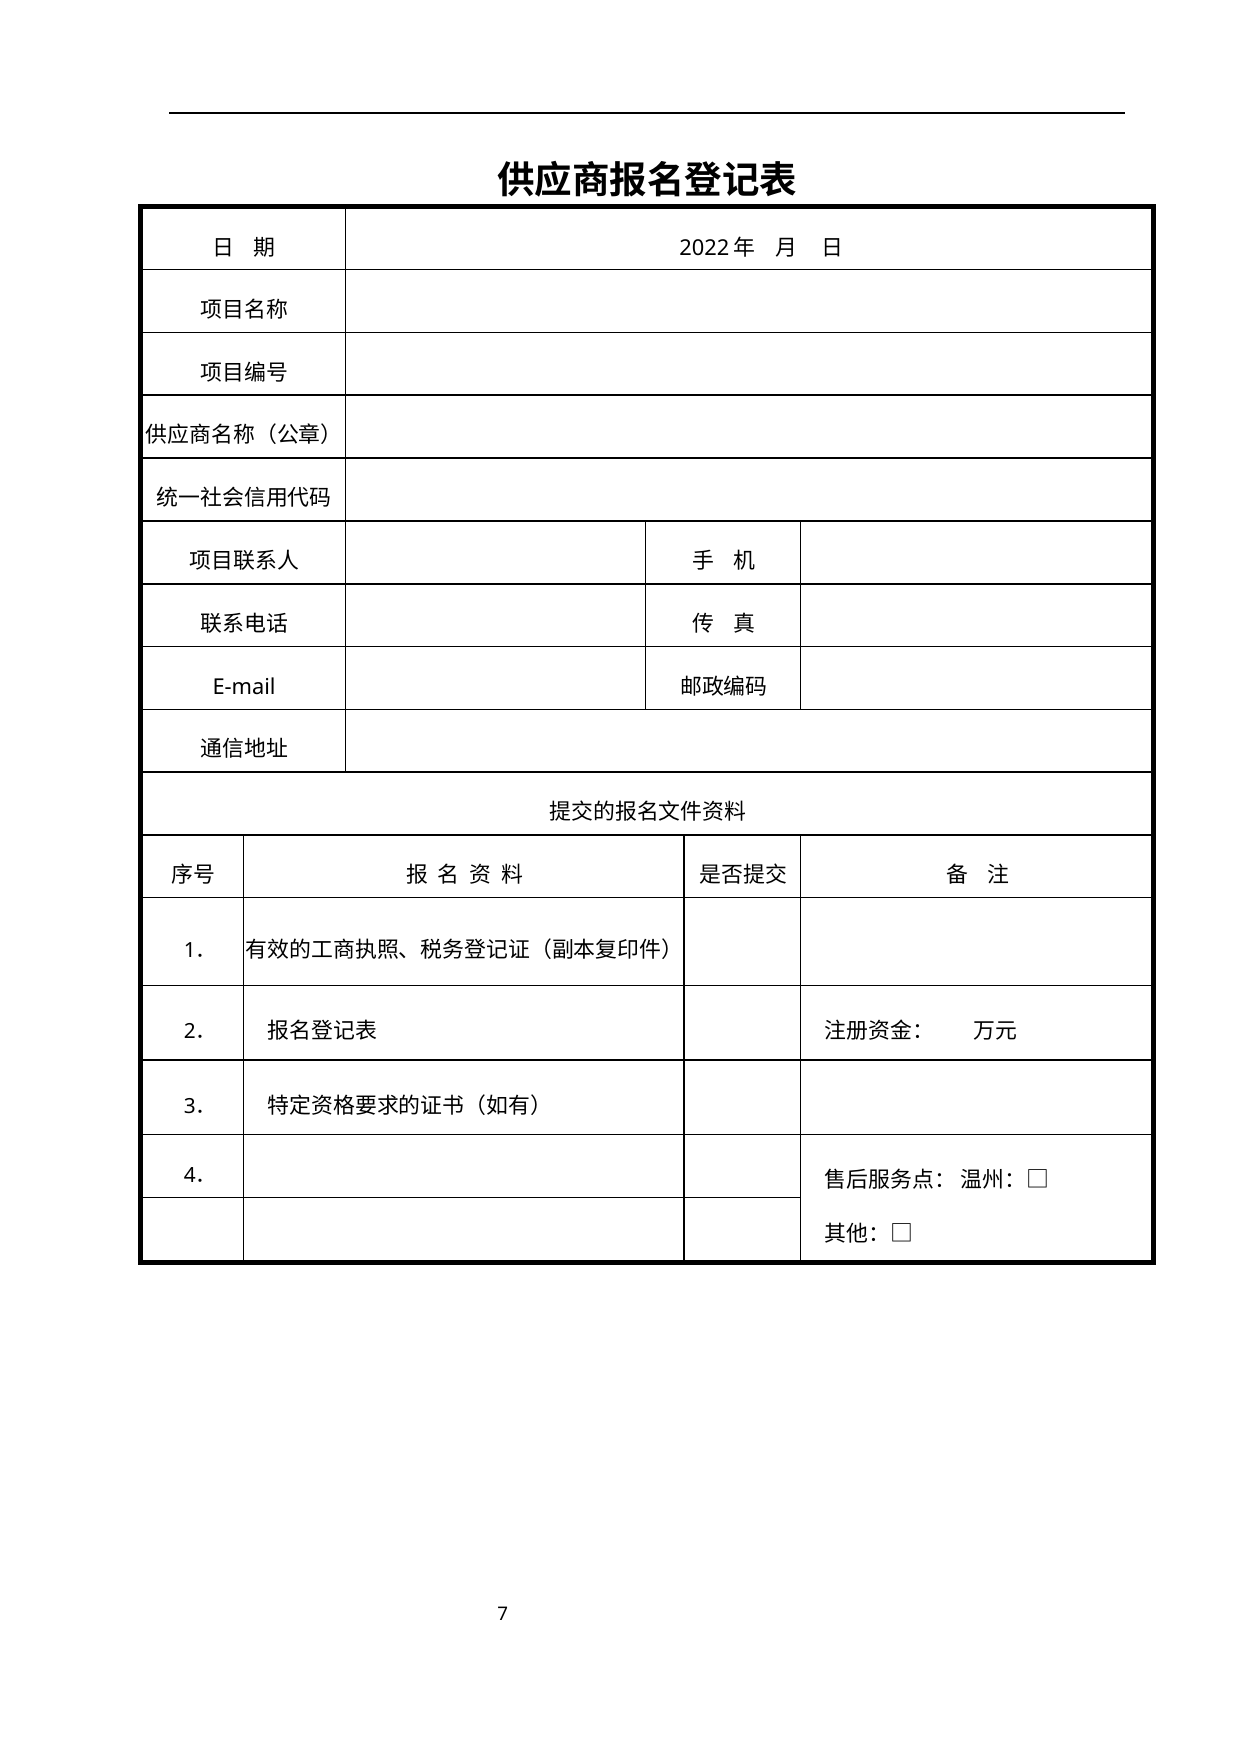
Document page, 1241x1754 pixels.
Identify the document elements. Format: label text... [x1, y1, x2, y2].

table_cell [143, 1061, 243, 1134]
table_cell [685, 1061, 800, 1134]
table_cell 注册资金： 万元 [801, 986, 1151, 1059]
table_cell [346, 647, 645, 708]
table_header 日 期 [143, 209, 345, 269]
table_cell 供应商名称（公章） [143, 396, 345, 457]
table_cell [346, 585, 645, 646]
table_cell 报 名 资 料 [244, 836, 683, 897]
table_cell [801, 898, 1151, 985]
table_cell 项目名称 [143, 270, 345, 332]
table_cell 序号 [143, 836, 243, 897]
table_cell [346, 710, 1151, 771]
table_cell 通信地址 [143, 710, 345, 771]
table_cell 报名登记表 [244, 986, 683, 1059]
table_cell [143, 1198, 243, 1260]
table_cell 邮政编码 [646, 647, 800, 708]
table_cell [346, 333, 1151, 394]
table_cell 备 注 [801, 836, 1151, 897]
table_cell 联系电话 [143, 585, 345, 646]
text 供应商报名登记表 [169, 150, 1125, 204]
table_cell [346, 459, 1151, 520]
table_cell [685, 898, 800, 985]
table_cell [346, 270, 1151, 332]
table_cell [801, 647, 1151, 708]
table_cell [801, 522, 1151, 583]
table_cell 统一社会信用代码 [143, 459, 345, 520]
table_cell 项目编号 [143, 333, 345, 394]
table_cell 项目联系人 [143, 522, 345, 583]
table_cell 有效的工商执照、税务登记证（副本复印件） [244, 898, 683, 985]
table_cell 提交的报名文件资料 [143, 773, 1151, 834]
table_cell [244, 1135, 683, 1196]
table_cell [346, 522, 645, 583]
table_cell [685, 986, 800, 1059]
table_cell [801, 1061, 1151, 1134]
table_cell 手 机 [646, 522, 800, 583]
table_cell [685, 1198, 800, 1260]
table_header 2022年 月 日 [346, 209, 1151, 269]
table_cell [143, 898, 243, 985]
table_cell [143, 986, 243, 1059]
table_cell 是否提交 [685, 836, 800, 897]
table_cell 传 真 [646, 585, 800, 646]
table_cell [143, 1135, 243, 1196]
table_cell 特定资格要求的证书（如有） [244, 1061, 683, 1134]
table_cell [346, 396, 1151, 457]
table_cell E-mail [143, 647, 345, 708]
table_cell [685, 1135, 800, 1196]
table_cell [244, 1198, 683, 1260]
table_cell [801, 585, 1151, 646]
table_cell 售后服务点： 温州：□ 其他：□ [801, 1135, 1151, 1260]
